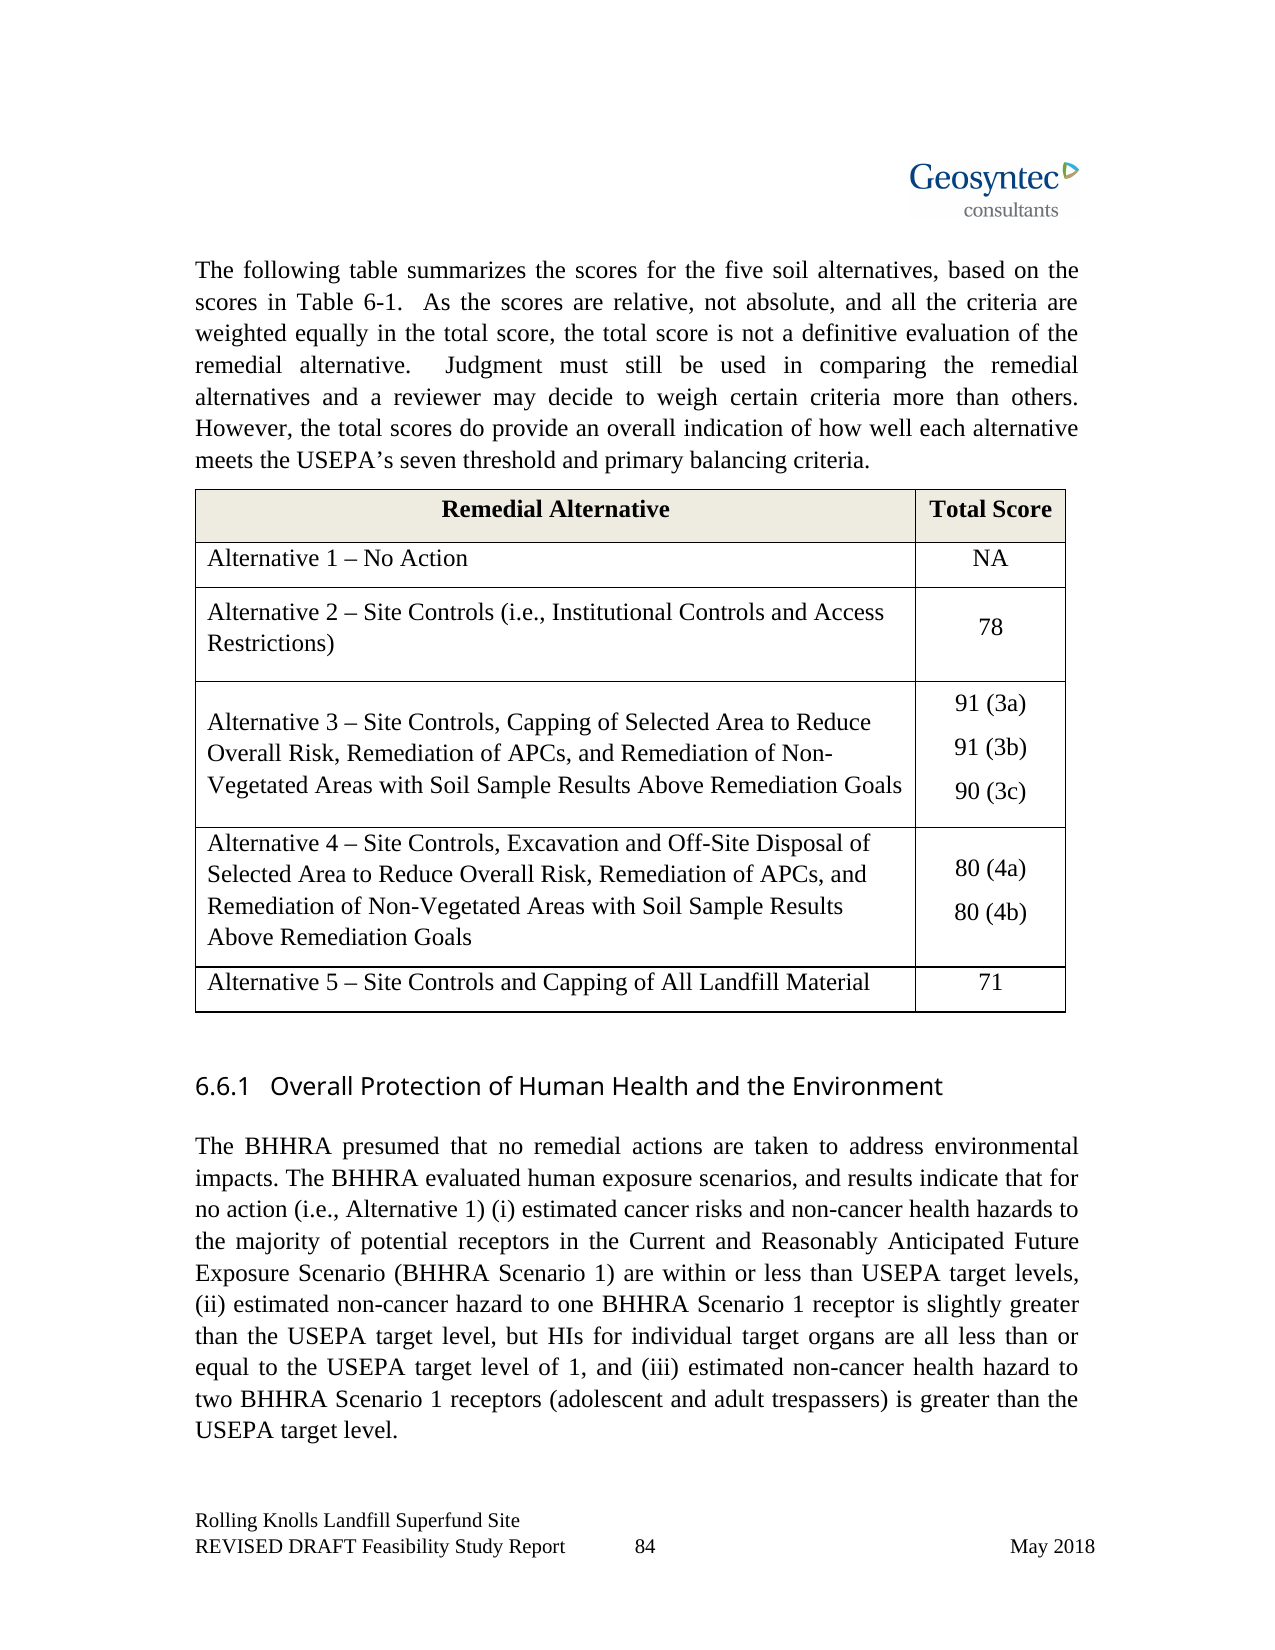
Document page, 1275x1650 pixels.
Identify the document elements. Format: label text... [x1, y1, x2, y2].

table_cell [916, 543, 1065, 587]
text The BHHRA presumed that no remedial actions are taken to address environmental impacts. The BHHRA evaluated human exposure scenarios, and results indicate that for no action (i.e., Alternative 1) (i) estimated cancer risks and non-cancer health hazards to the majority of potential receptors in the Current and Reasonably Anticipated Future Exposure Scenario (BHHRA Scenario 1) are within or less than USEPA target levels, (ii) estimated non-cancer hazard to one BHHRA Scenario 1 receptor is slightly greater than the USEPA target level, but HIs for individual target organs are all less than or equal to the USEPA target level of 1, and (iii) estimated non-cancer health hazard to two BHHRA Scenario 1 receptors (adolescent and adult trespassers) is greater than the USEPA target level. [195, 1131, 1080, 1444]
table_cell [916, 588, 1065, 681]
table_cell [916, 682, 1065, 827]
table_cell [196, 828, 915, 966]
table_cell [916, 828, 1065, 966]
subtitle 6.6.1 Overall Protection of Human Health and the Environment [195, 1069, 1080, 1103]
picture [908, 160, 1080, 218]
table_header [196, 490, 915, 542]
table_cell [196, 682, 915, 827]
table_cell [916, 968, 1065, 1011]
table_cell [196, 588, 915, 681]
table_cell [196, 543, 915, 587]
table_header [916, 490, 1065, 542]
table_cell [196, 968, 915, 1011]
